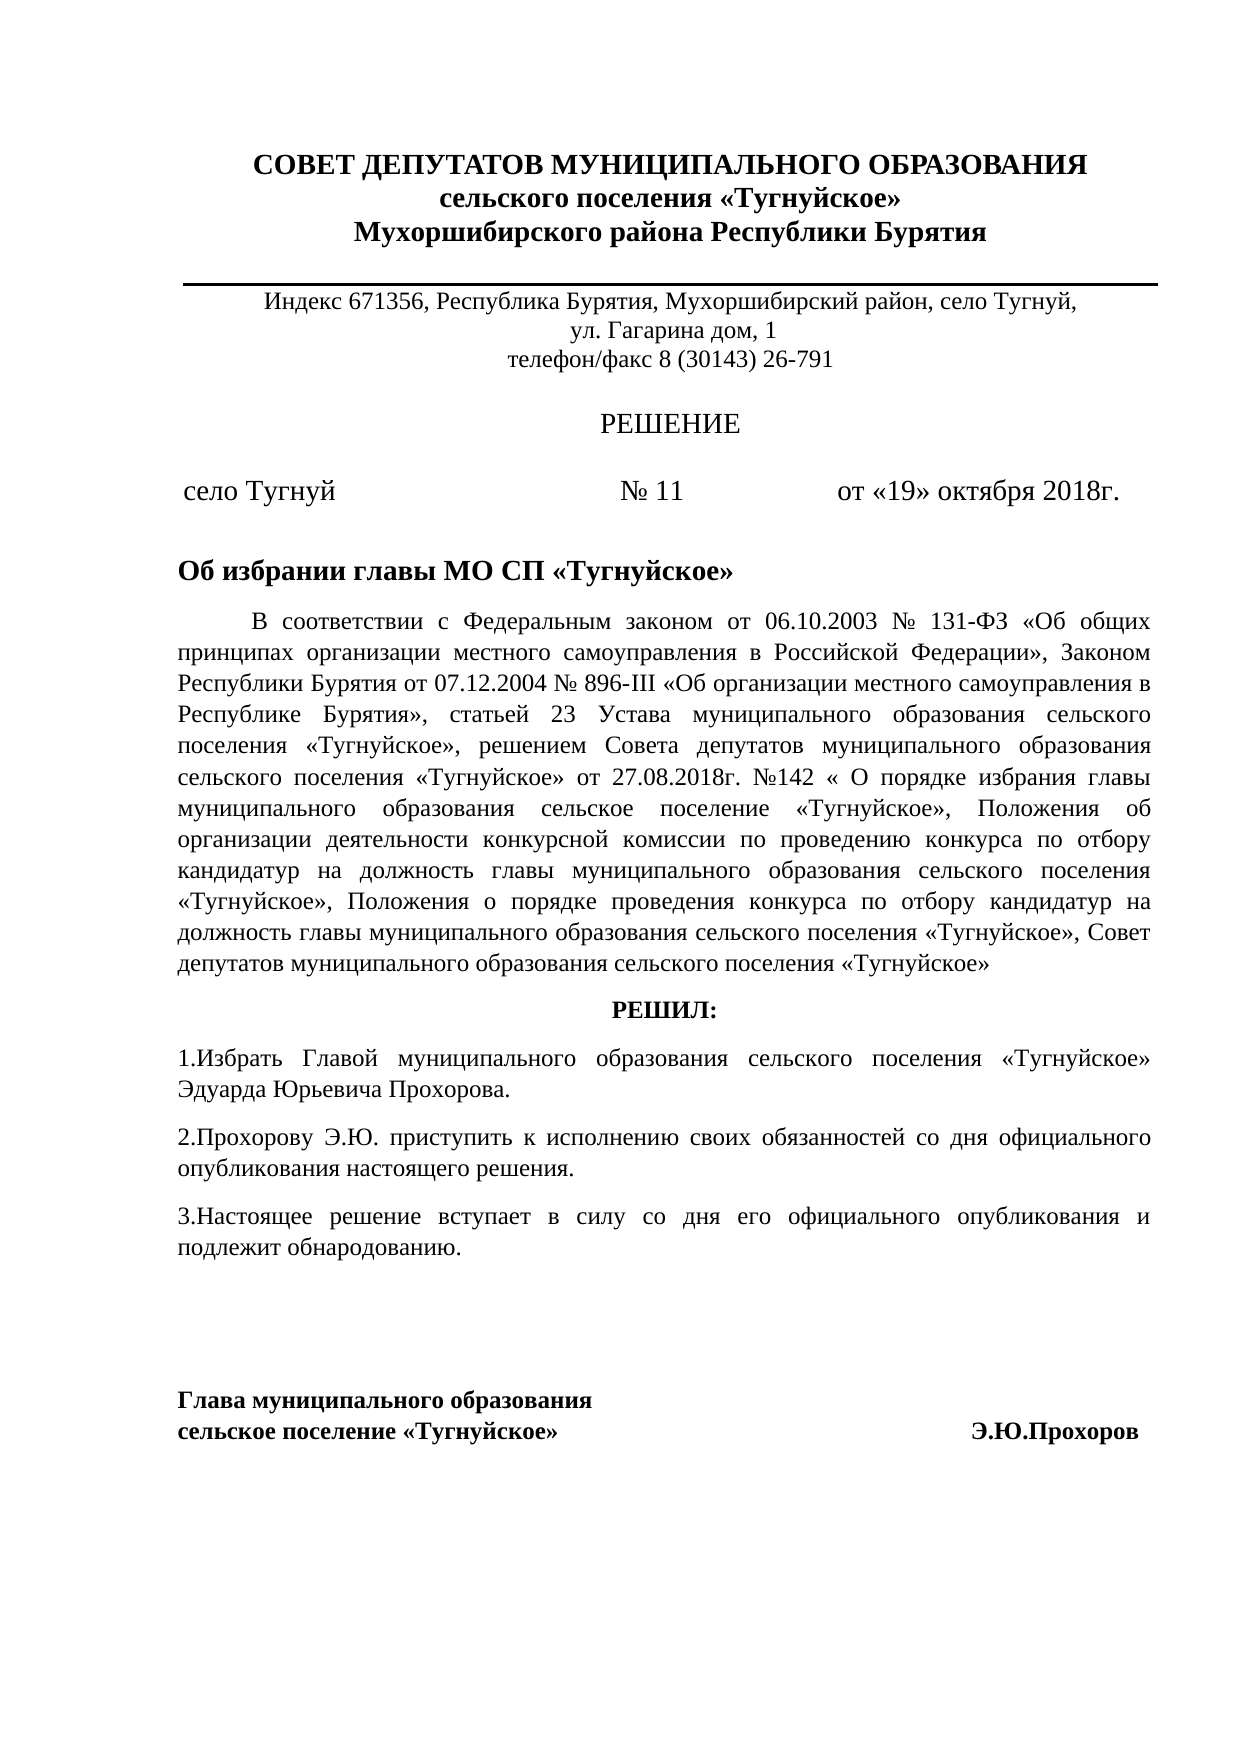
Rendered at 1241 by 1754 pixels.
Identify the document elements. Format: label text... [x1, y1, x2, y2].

text Мухоршибирского района Республики Бурятия [177, 214, 1152, 247]
text СОВЕТ ДЕПУТАТОВ МУНИЦИПАЛЬНОГО ОБРАЗОВАНИЯ [177, 147, 1152, 180]
text ул. Гагарина дом, 1 [177, 315, 1152, 344]
text сельского поселения «Тугнуйское» [177, 180, 1152, 214]
text РЕШЕНИЕ [177, 406, 1152, 439]
text телефон/факс 8 (30143) 26-791 [177, 344, 1152, 372]
text РЕШИЛ: [177, 996, 1152, 1024]
text 3.Настоящее решение вступает в силу со дня его официального опубликования и подлежит обнародованию. [177, 1201, 1152, 1261]
text сельское поселение «Тугнуйское» Э.Ю.Прохоров [177, 1416, 1152, 1445]
text 2.Прохорову Э.Ю. приступить к исполнению своих обязанностей со дня официального опубликования настоящего решения. [177, 1122, 1152, 1182]
text Индекс 671356, Республика Бурятия, Мухоршибирский район, село Тугнуй, [177, 286, 1152, 315]
text Глава муниципального образования [177, 1385, 1152, 1414]
text Об избрании главы МО СП «Тугнуйское» [177, 553, 1152, 587]
text cело Тугнуй № 11 от «19» октября 2018г. [177, 473, 1152, 507]
text В соответствии с Федеральным законом от 06.10.2003 № 131-ФЗ «Об общих принципах организации местного самоуправления в Российской Федерации», Законом Республики Бурятия от 07.12.2004 № 896-III «Об организации местного самоуправления в Республике Бурятия», статьей 23 Устава муниципального образования сельского поселения «Тугнуйское», решением Совета депутатов муниципального образования сельского поселения «Тугнуйское» от 27.08.2018г. №142 « О порядке избрания главы муниципального образования сельское поселение «Тугнуйское», Положения об организации деятельности конкурсной комиссии по проведению конкурса по отбору кандидатур на должность главы муниципального образования сельского поселения «Тугнуйское», Положения о порядке проведения конкурса по отбору кандидатур на должность главы муниципального образования сельского поселения «Тугнуйское», Совет депутатов муниципального образования сельского поселения «Тугнуйское» [177, 606, 1152, 977]
text 1.Избрать Главой муниципального образования сельского поселения «Тугнуйское» Эдуарда Юрьевича Прохорова. [177, 1043, 1152, 1103]
